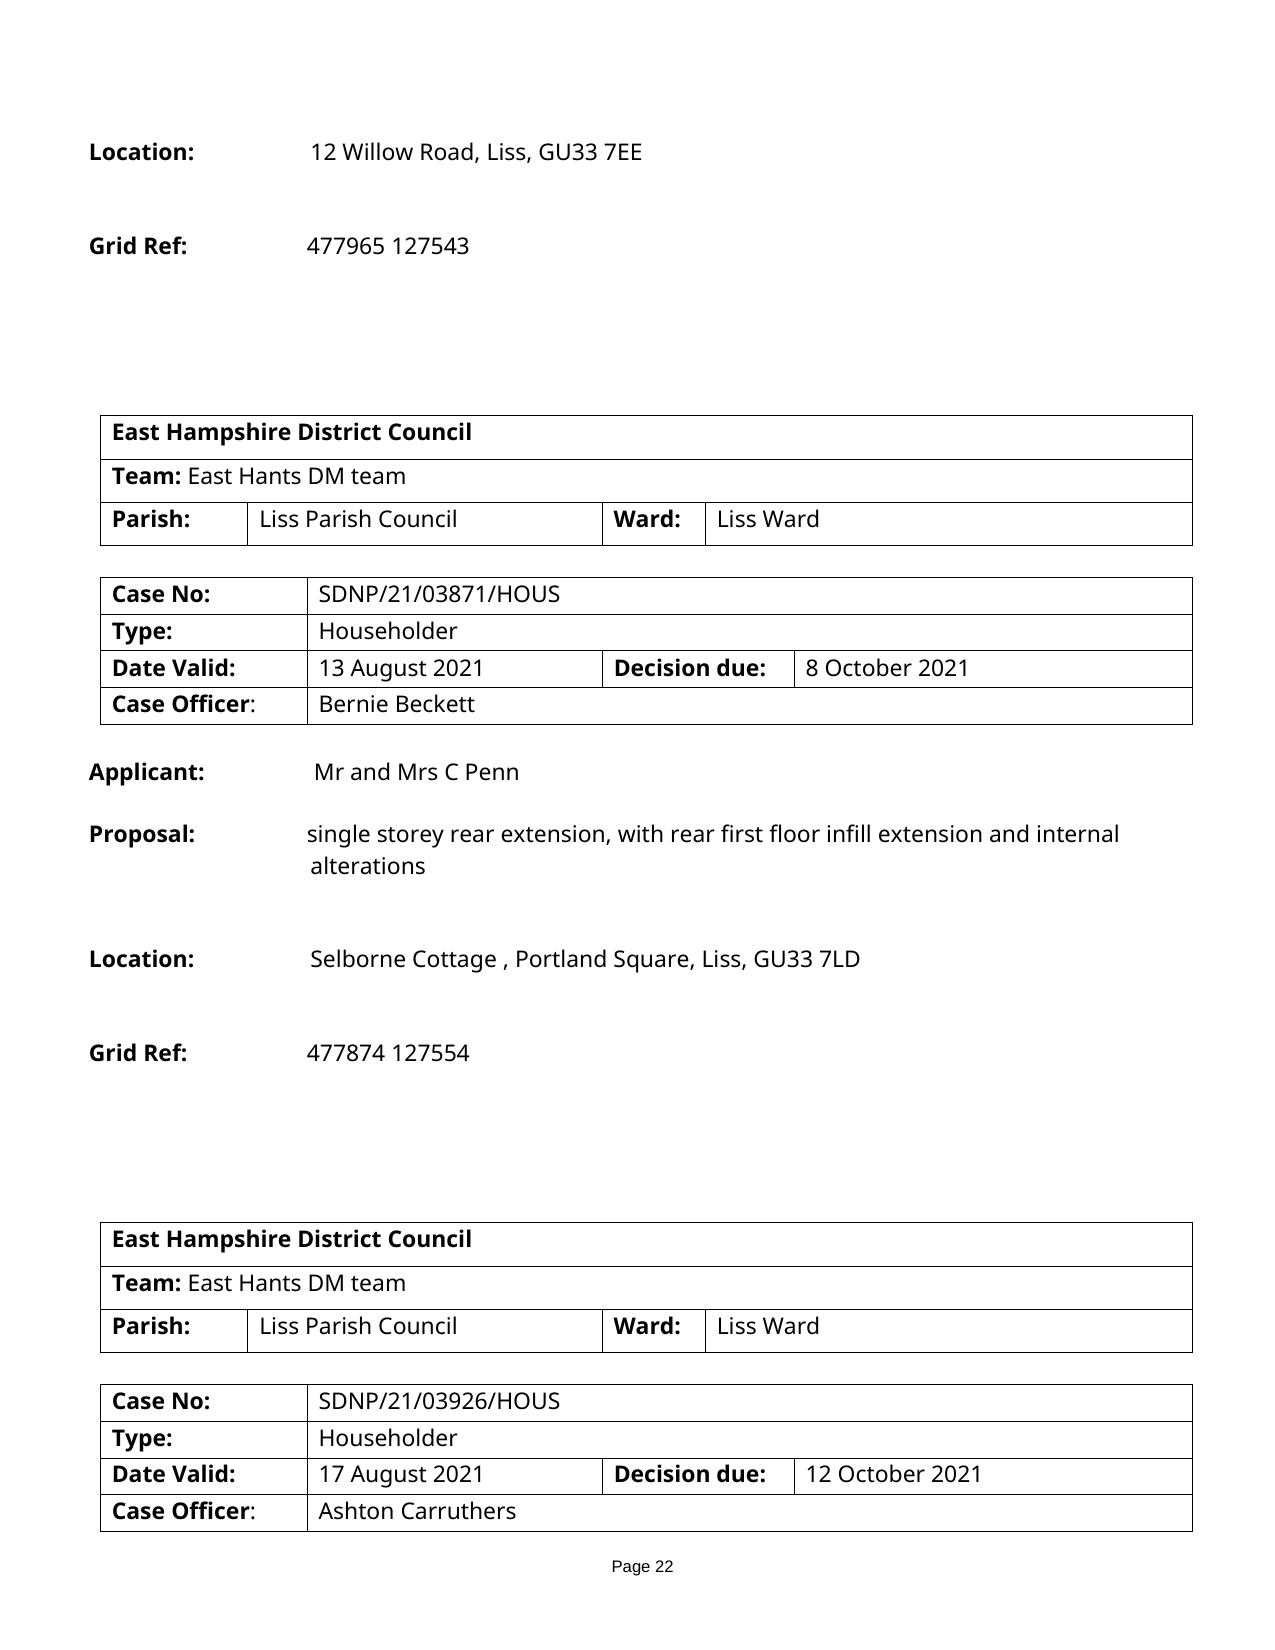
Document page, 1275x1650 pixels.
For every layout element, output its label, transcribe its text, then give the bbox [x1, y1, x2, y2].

table_cell Case Officer: [101, 1495, 307, 1531]
table_cell 17 August 2021 [308, 1459, 602, 1494]
table_cell Type: [101, 1422, 307, 1457]
table_cell Team: East Hants DM team [101, 1267, 1192, 1309]
table_header SDNP/21/03871/HOUS [308, 578, 1192, 614]
text Location: Selborne Cottage , Portland Square, Liss, GU33 7LD [89, 943, 1196, 974]
table_cell 12 October 2021 [795, 1459, 1192, 1494]
table_cell Bernie Beckett [308, 688, 1192, 723]
table_header Case No: [101, 1385, 307, 1421]
text Proposal: single storey rear extension, with rear first floor infill extension and internal alterations [89, 818, 1196, 881]
table_cell Ward: [603, 1310, 705, 1352]
table_header East Hampshire District Council [101, 1223, 1192, 1266]
table_cell Ward: [603, 503, 705, 545]
table_cell Parish: [101, 503, 247, 545]
table_cell Ashton Carruthers [308, 1495, 1192, 1531]
table_header East Hampshire District Council [101, 416, 1192, 459]
table_cell Liss Parish Council [248, 1310, 602, 1352]
table_cell Date Valid: [101, 1459, 307, 1494]
table_cell Decision due: [603, 651, 794, 687]
table_header Case No: [101, 578, 307, 614]
table_cell Householder [308, 615, 1192, 650]
text Location: 12 Willow Road, Liss, GU33 7EE [89, 136, 1196, 168]
table_header SDNP/21/03926/HOUS [308, 1385, 1192, 1421]
table_cell Householder [308, 1422, 1192, 1457]
table_cell Type: [101, 615, 307, 650]
table_cell Liss Ward [706, 1310, 1192, 1352]
table_cell Date Valid: [101, 651, 307, 687]
text Grid Ref: 477874 127554 [89, 1037, 1196, 1068]
table_cell Liss Parish Council [248, 503, 602, 545]
table_cell Liss Ward [706, 503, 1192, 545]
table_cell Parish: [101, 1310, 247, 1352]
text Grid Ref: 477965 127543 [89, 230, 1196, 261]
text Applicant: Mr and Mrs C Penn [89, 756, 1196, 787]
table_cell 13 August 2021 [308, 651, 602, 687]
table_cell Case Officer: [101, 688, 307, 723]
table_cell 8 October 2021 [795, 651, 1192, 687]
table_cell Team: East Hants DM team [101, 460, 1192, 502]
table_cell Decision due: [603, 1459, 794, 1494]
